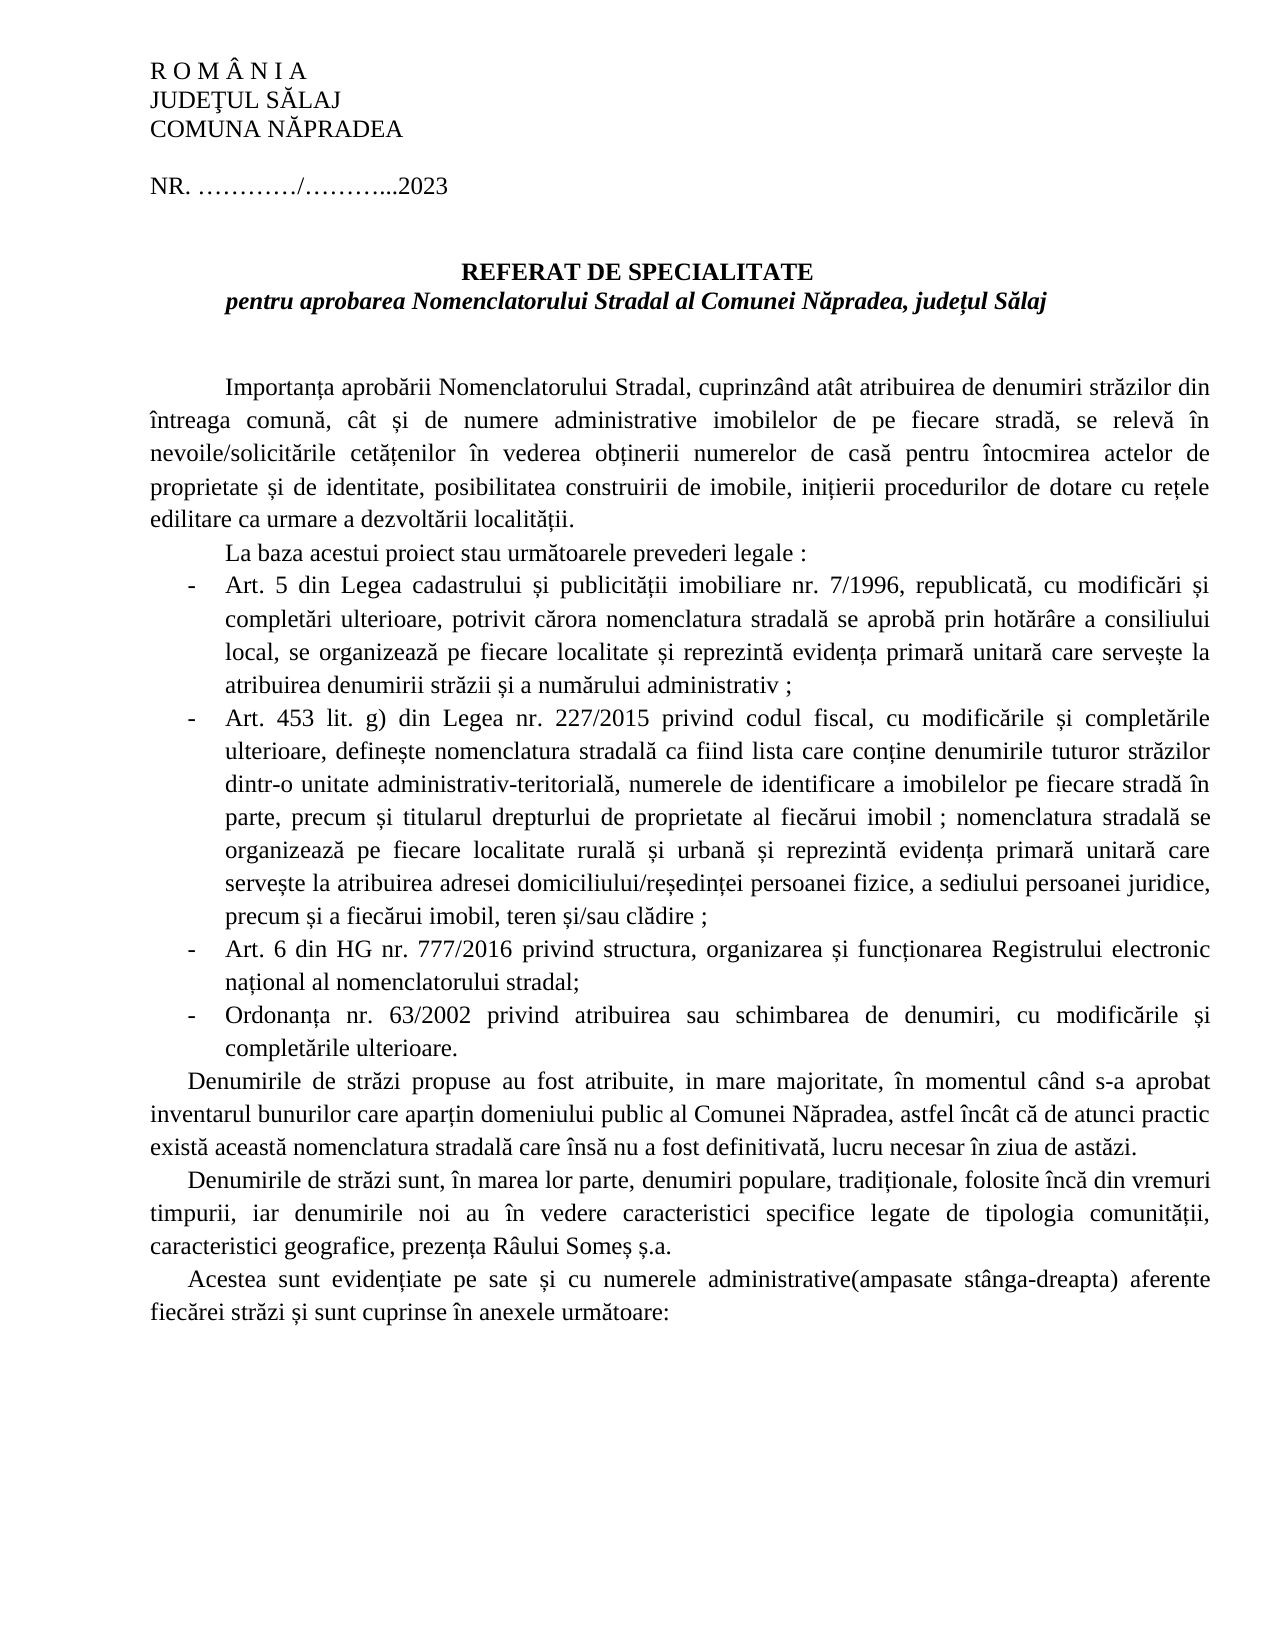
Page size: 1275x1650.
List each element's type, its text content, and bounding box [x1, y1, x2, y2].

text Denumirile de străzi propuse au fost atribuite, in mare majoritate, în momentul când s-a aprobat inventarul bunurilor care aparțin domeniului public al Comunei Năpradea, astfel încât că de atunci practic există această nomenclatura stradală care însă nu a fost definitivată, lucru necesar în ziua de astăzi. [150, 1066, 1211, 1161]
text Acestea sunt evidențiate pe sate și cu numerele administrative(ampasate stânga-dreapta) aferente fiecărei străzi și sunt cuprinse în anexele următoare: [150, 1264, 1211, 1326]
text REFERAT DE SPECIALITATE [150, 257, 1125, 286]
list Ordonanța nr. 63/2002 privind atribuirea sau schimbarea de denumiri, cu modificările și completările ulterioare. [187, 1000, 1211, 1062]
text NR. …………/………...2023 [150, 171, 1125, 200]
list Art. 453 lit. g) din Legea nr. 227/2015 privind codul fiscal, cu modificările și completările ulterioare, definește nomenclatura stradală ca fiind lista care conține denumirile tuturor străzilor dintr-o unitate administrativ-teritorială, numerele de identificare a imobilelor pe fiecare stradă în parte, precum și titularul drepturlui de proprietate al fiecărui imobil ; nomenclatura stradală se organizează pe fiecare localitate rurală și urbană și reprezintă evidența primară unitară care servește la atribuirea adresei domiciliului/reședinței persoanei fizice, a sediului persoanei juridice, precum și a fiecărui imobil, teren și/sau clădire ; [187, 703, 1211, 929]
text R O M Â N I A [150, 56, 1125, 85]
text Importanța aprobării Nomenclatorului Stradal, cuprinzând atât atribuirea de denumiri străzilor din întreaga comună, cât și de numere administrative imobilelor de pe fiecare stradă, se relevă în nevoile/solicitările cetățenilor în vederea obținerii numerelor de casă pentru întocmirea actelor de proprietate și de identitate, posibilitatea construirii de imobile, inițierii procedurilor de dotare cu rețele edilitare ca urmare a dezvoltării localității. [150, 372, 1211, 533]
text pentru aprobarea Nomenclatorului Stradal al Comunei Năpradea, județul Sălaj [150, 286, 1125, 315]
text Denumirile de străzi sunt, în marea lor parte, denumiri populare, tradiționale, folosite încă din vremuri timpurii, iar denumirile noi au în vedere caracteristici specifice legate de tipologia comunității, caracteristici geografice, prezența Râului Someș ș.a. [150, 1165, 1211, 1260]
text JUDEŢUL SĂLAJ [150, 85, 1125, 114]
text La baza acestui proiect stau următoarele prevederi legale : [150, 538, 1211, 566]
list Art. 6 din HG nr. 777/2016 privind structura, organizarea și funcționarea Registrului electronic național al nomenclatorului stradal; [187, 934, 1211, 996]
text COMUNA NĂPRADEA [150, 114, 1125, 142]
list Art. 5 din Legea cadastrului și publicității imobiliare nr. 7/1996, republicată, cu modificări și completări ulterioare, potrivit cărora nomenclatura stradală se aprobă prin hotărâre a consiliului local, se organizează pe fiecare localitate și reprezintă evidența primară unitară care servește la atribuirea denumirii străzii și a numărului administrativ ; [187, 571, 1211, 698]
